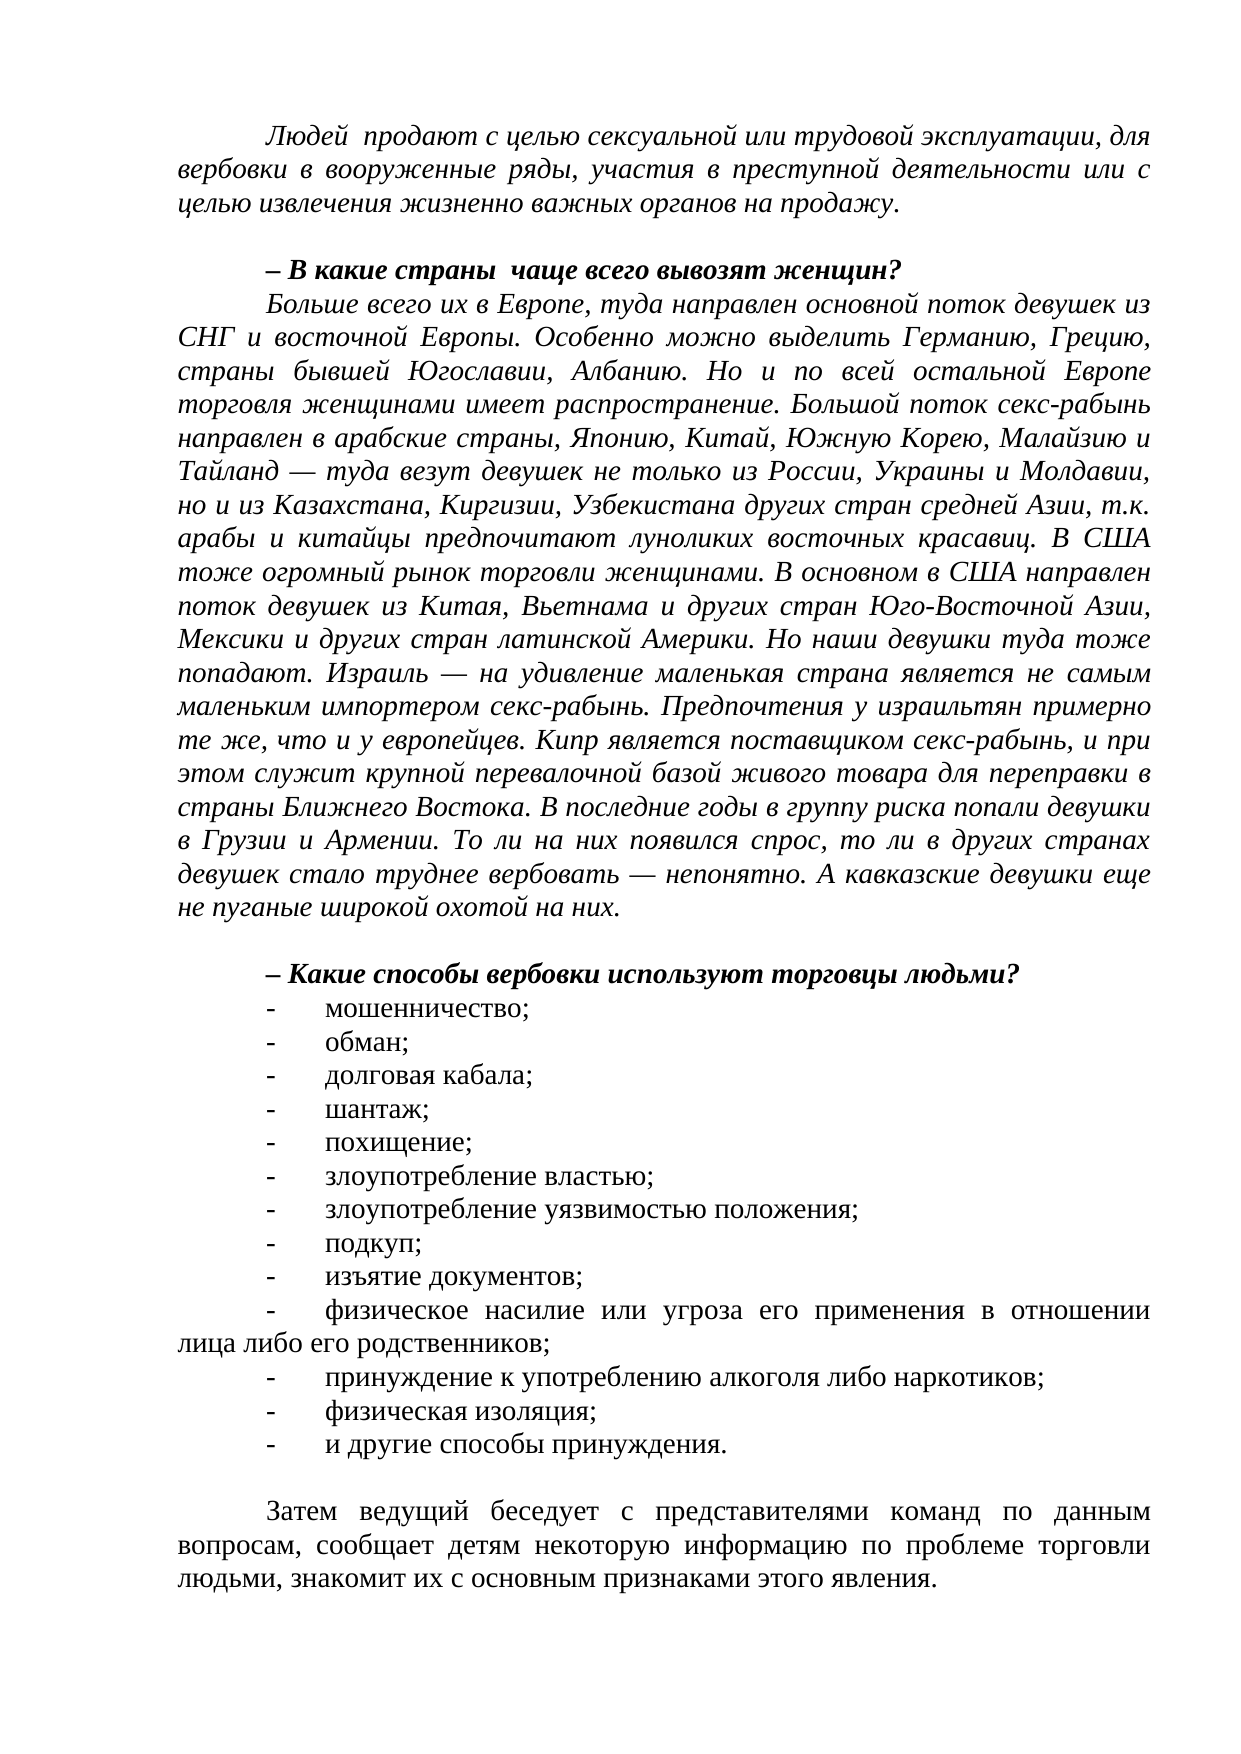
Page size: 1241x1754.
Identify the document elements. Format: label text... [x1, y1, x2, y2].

text - изъятие документов; [177, 1258, 1152, 1292]
text - принуждение к употреблению алкоголя либо наркотиков; [177, 1359, 1152, 1393]
text - подкуп; [177, 1225, 1152, 1258]
text - похищение; [177, 1124, 1152, 1158]
text – Какие способы вербовки используют торговцы людьми? [177, 957, 1152, 990]
text Больше всего их в Европе, туда направлен основной поток девушек из СНГ и восточной Европы. Особенно можно выделить Германию, Грецию, страны бывшей Югославии, Албанию. Но и по всей остальной Европе торговля женщинами имеет распространение. Большой поток секс-рабынь направлен в арабские страны, Японию, Китай, Южную Корею, Малайзию и Тайланд — туда везут девушек не только из России, Украины и Молдавии, но и из Казахстана, Киргизии, Узбекистана других стран средней Азии, т.к. арабы и китайцы предпочитают луноликих восточных красавиц. В США тоже огромный рынок торговли женщинами. В основном в США направлен поток девушек из Китая, Вьетнама и других стран Юго-Восточной Азии, Мексики и других стран латинской Америки. Но наши девушки туда тоже попадают. Израиль — на удивление маленькая страна является не самым маленьким импортером секс-рабынь. Предпочтения у израильтян примерно те же, что и у европейцев. Кипр является поставщиком секс-рабынь, и при этом служит крупной перевалочной базой живого товара для переправки в страны Ближнего Востока. В последние годы в группу риска попали девушки в Грузии и Армении. То ли на них появился спрос, то ли в других странах девушек стало труднее вербовать — непонятно. А кавказские девушки еще не пуганые широкой охотой на них. [177, 286, 1152, 923]
text - физическая изоляция; [177, 1393, 1152, 1426]
text Затем ведущий беседует с представителями команд по данным вопросам, сообщает детям некоторую информацию по проблеме торговли людьми, знакомит их с основным признаками этого явления. [177, 1493, 1152, 1594]
text - шантаж; [177, 1091, 1152, 1124]
text - и другие способы принуждения. [177, 1426, 1152, 1460]
text - долговая кабала; [177, 1057, 1152, 1091]
text - обман; [177, 1024, 1152, 1057]
text Людей продают с целью сексуальной или трудовой эксплуатации, для вербовки в вооруженные ряды, участия в преступной деятельности или с целью извлечения жизненно важных органов на продажу. [177, 118, 1152, 219]
text - физическое насилие или угроза его применения в отношении лица либо его родственников; [177, 1292, 1152, 1359]
text – В какие страны чаще всего вывозят женщин? [177, 252, 1152, 286]
text - злоупотребление властью; [177, 1158, 1152, 1191]
text - злоупотребление уязвимостью положения; [177, 1191, 1152, 1225]
text - мошенничество; [177, 990, 1152, 1024]
